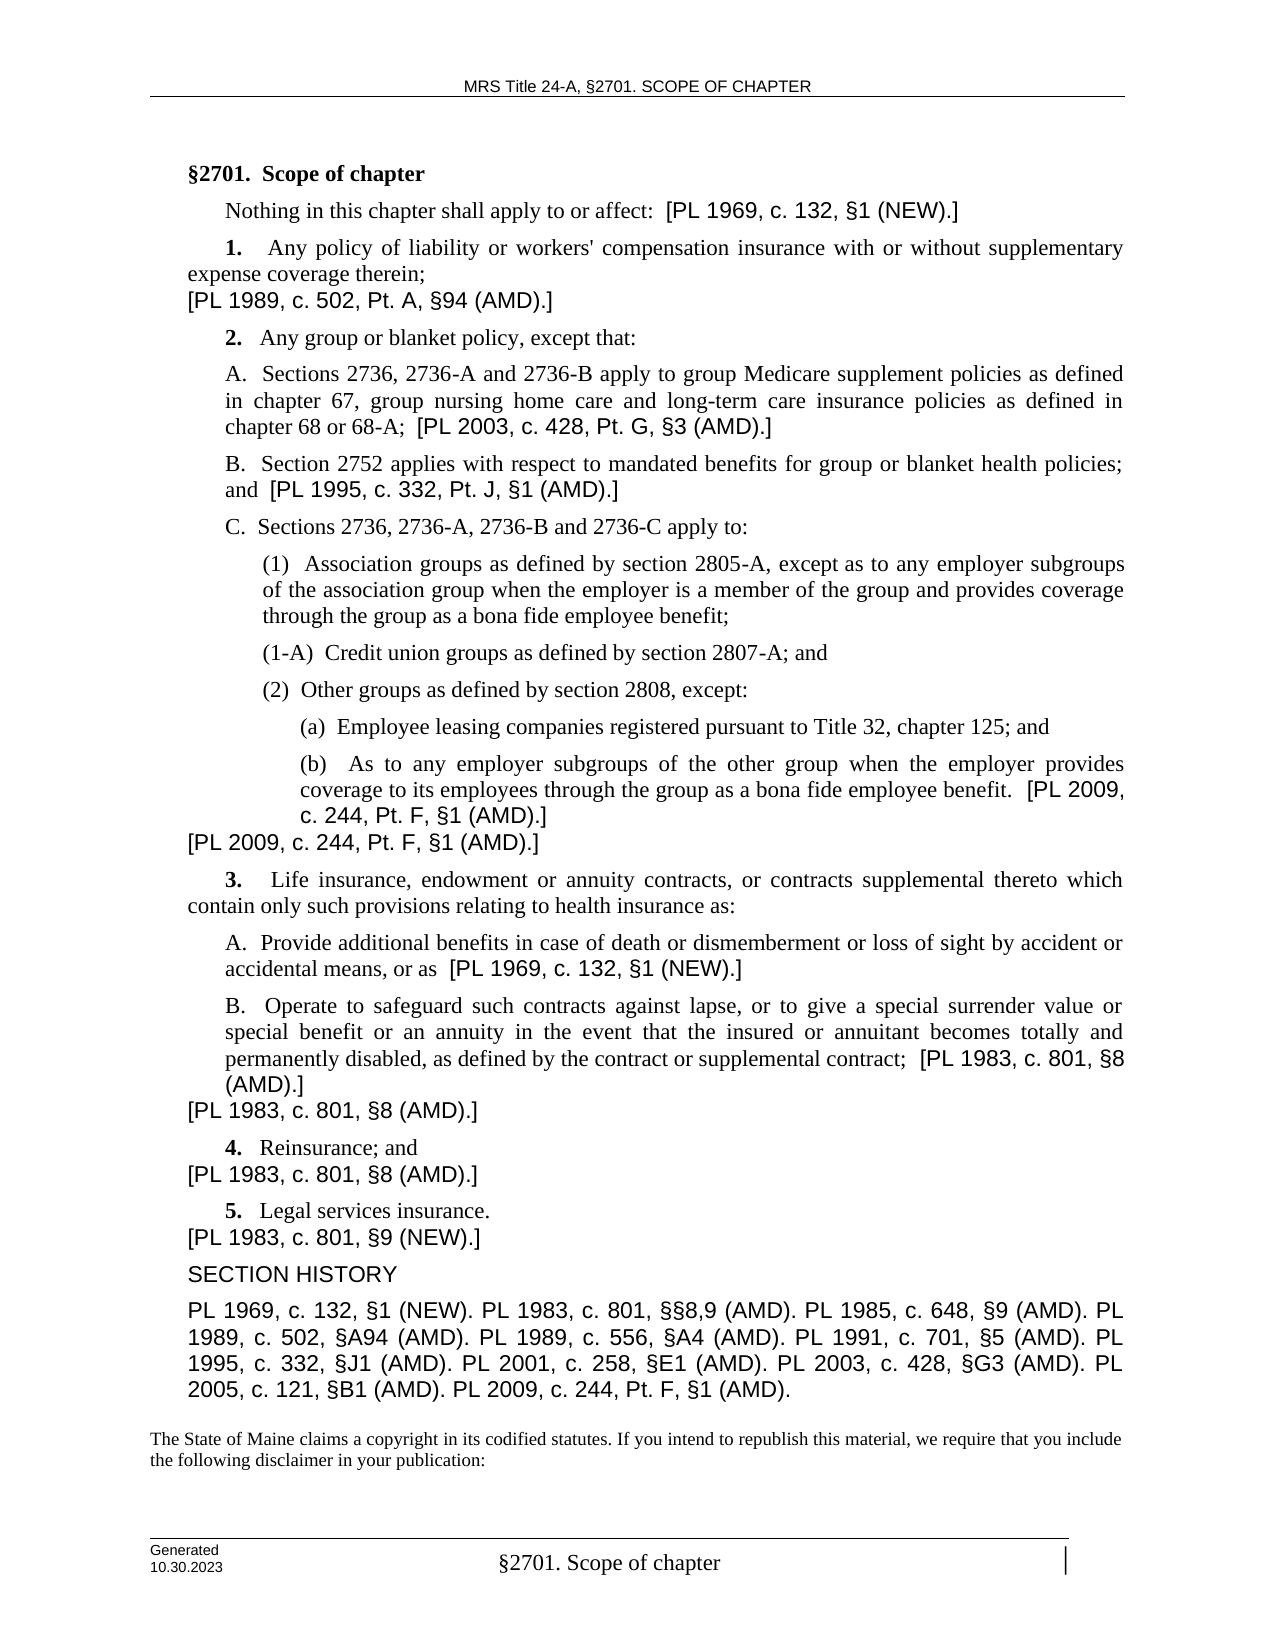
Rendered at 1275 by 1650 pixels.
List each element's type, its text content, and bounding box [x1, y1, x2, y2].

text [PL 1989, c. 502, Pt. A, §94 (AMD).] [187, 287, 1125, 313]
text C. Sections 2736, 2736‑A, 2736‑B and 2736‑C apply to: [225, 513, 1125, 539]
text A. Provide additional benefits in case of death or dismemberment or loss of sight by accident or accidental means, or as [PL 1969, c. 132, §1 (NEW).] [225, 929, 1125, 982]
text B. Section 2752 applies with respect to mandated benefits for group or blanket health policies; and [PL 1995, c. 332, Pt. J, §1 (AMD).] [225, 450, 1125, 503]
text The State of Maine claims a copyright in its codified statutes. If you intend to republish this material, we require that you include the following disclaimer in your publication: [150, 1428, 1125, 1471]
text [PL 1983, c. 801, §8 (AMD).] [187, 1161, 1125, 1187]
text (1-A) Credit union groups as defined by section 2807‑A; and [262, 639, 1125, 666]
text 4. Reinsurance; and [187, 1134, 1125, 1161]
text 5. Legal services insurance. [187, 1197, 1125, 1224]
text [PL 2009, c. 244, Pt. F, §1 (AMD).] [187, 829, 1125, 855]
text (2) Other groups as defined by section 2808, except: [262, 676, 1125, 702]
text PL 1969, c. 132, §1 (NEW). PL 1983, c. 801, §§8,9 (AMD). PL 1985, c. 648, §9 (AMD). PL 1989, c. 502, §A94 (AMD). PL 1989, c. 556, §A4 (AMD). PL 1991, c. 701, §5 (AMD). PL 1995, c. 332, §J1 (AMD). PL 2001, c. 258, §E1 (AMD). PL 2003, c. 428, §G3 (AMD). PL 2005, c. 121, §B1 (AMD). PL 2009, c. 244, Pt. F, §1 (AMD). [187, 1297, 1125, 1403]
text §2701. Scope of chapter [187, 160, 1125, 187]
text SECTION HISTORY [187, 1261, 1125, 1287]
text B. Operate to safeguard such contracts against lapse, or to give a special surrender value or special benefit or an annuity in the event that the insured or annuitant becomes totally and permanently disabled, as defined by the contract or supplemental contract; [PL 1983, c. 801, §8 (AMD).] [225, 992, 1125, 1097]
text (1) Association groups as defined by section 2805‑A, except as to any employer subgroups of the association group when the employer is a member of the group and provides coverage through the group as a bona fide employee benefit; [262, 550, 1125, 629]
text 1. Any policy of liability or workers' compensation insurance with or without supplementary expense coverage therein; [187, 234, 1125, 287]
text 3. Life insurance, endowment or annuity contracts, or contracts supplemental thereto which contain only such provisions relating to health insurance as: [187, 866, 1125, 918]
text [PL 1983, c. 801, §9 (NEW).] [187, 1224, 1125, 1250]
text (b) As to any employer subgroups of the other group when the employer provides coverage to its employees through the group as a bona fide employee benefit. [PL 2009, c. 244, Pt. F, §1 (AMD).] [300, 750, 1125, 829]
text [PL 1983, c. 801, §8 (AMD).] [187, 1097, 1125, 1124]
text A. Sections 2736, 2736‑A and 2736‑B apply to group Medicare supplement policies as defined in chapter 67, group nursing home care and long-term care insurance policies as defined in chapter 68 or 68‑A; [PL 2003, c. 428, Pt. G, §3 (AMD).] [225, 360, 1125, 439]
text Nothing in this chapter shall apply to or affect: [PL 1969, c. 132, §1 (NEW).] [187, 197, 1125, 224]
text (a) Employee leasing companies registered pursuant to Title 32, chapter 125; and [300, 713, 1125, 739]
text 2. Any group or blanket policy, except that: [187, 323, 1125, 350]
